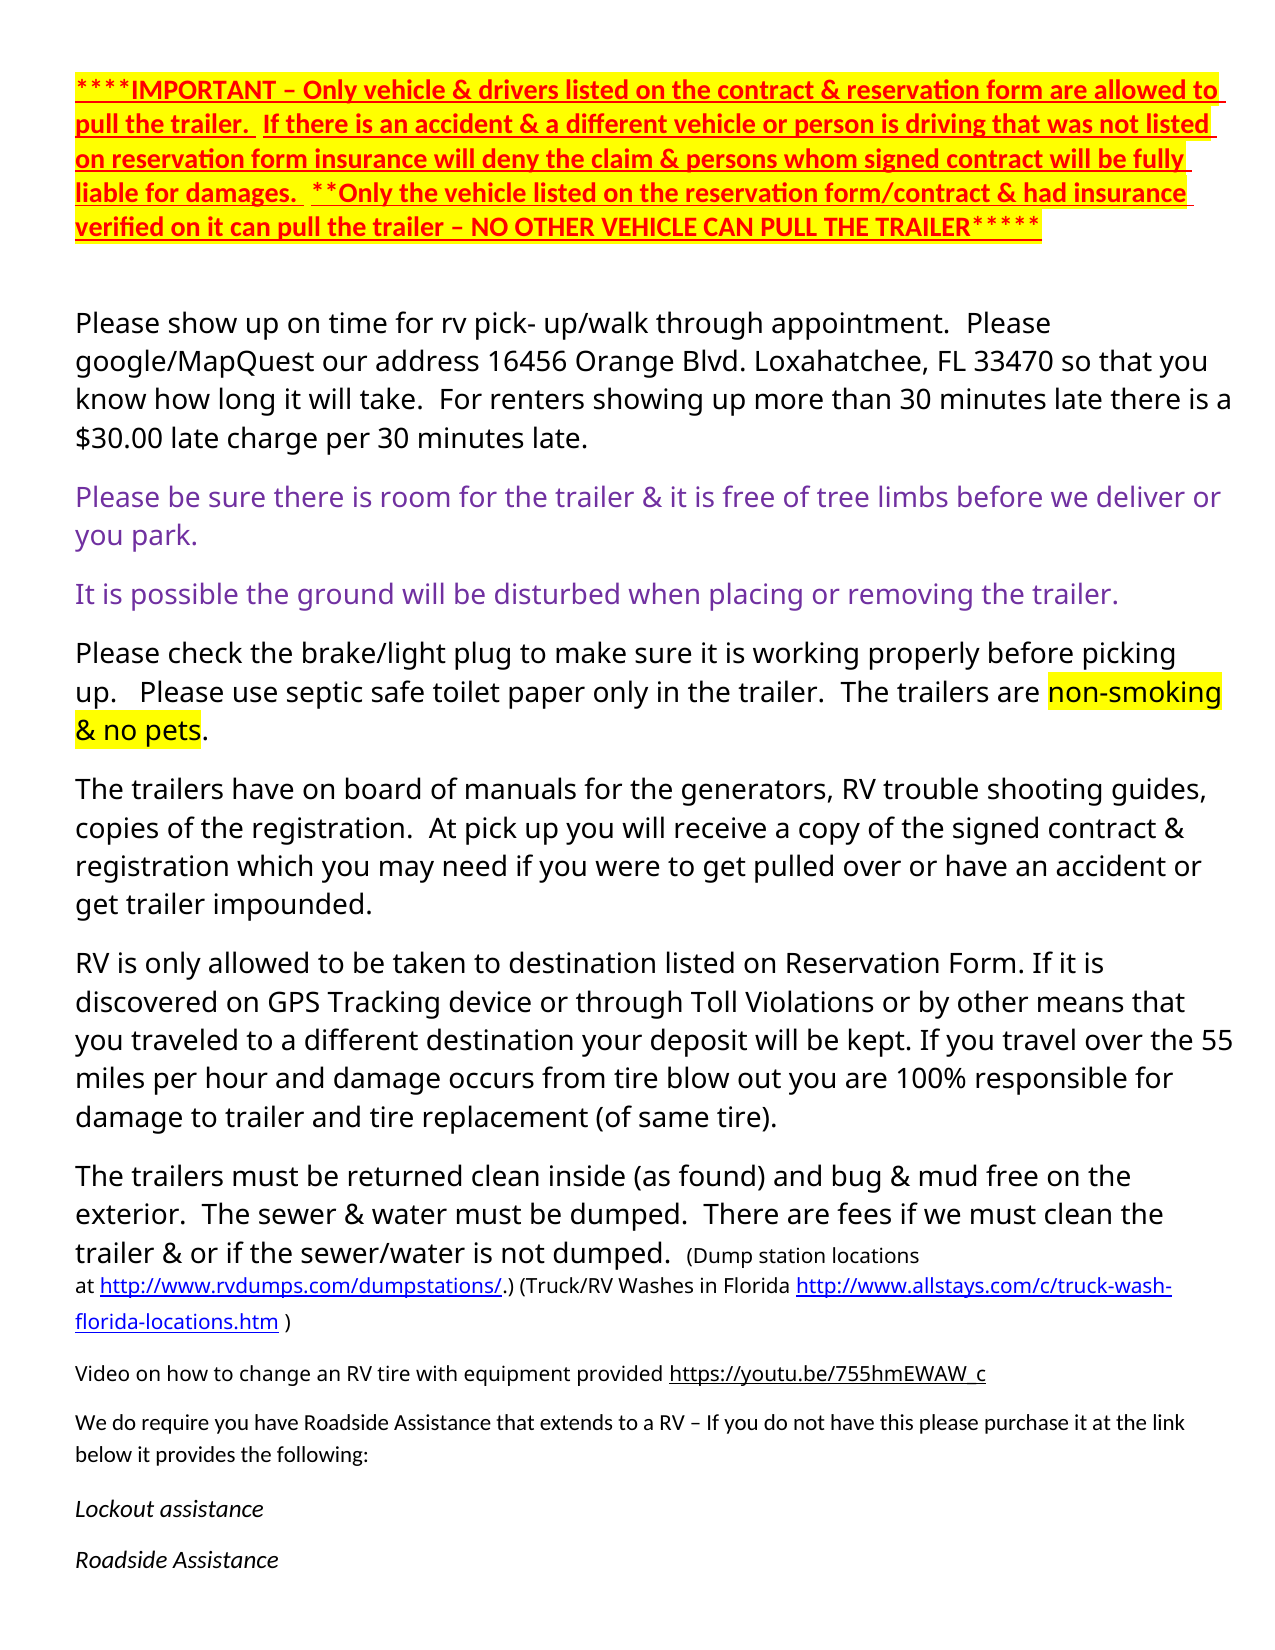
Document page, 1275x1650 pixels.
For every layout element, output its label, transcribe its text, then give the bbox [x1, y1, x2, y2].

text Lockout assistance [75, 1493, 1237, 1524]
text It is possible the ground will be disturbed when placing or removing the trailer. [75, 574, 1237, 613]
text Video on how to change an RV tire with equipment provided https://youtu.be/755hmEWAW_c [75, 1359, 1237, 1387]
text RV is only allowed to be taken to destination listed on Reservation Form. If it is discovered on GPS Tracking device or through Toll Violations or by other means that you traveled to a different destination your deposit will be kept. If you travel over the 55 miles per hour and damage occurs from tire blow out you are 100% responsible for damage to trailer and tire replacement (of same tire). [75, 944, 1237, 1135]
text Please show up on time for rv pick- up/walk through appointment. Please google/MapQuest our address 16456 Orange Blvd. Loxahatchee, FL 33470 so that you know how long it will take. For renters showing up more than 30 minutes late there is a $30.00 late charge per 30 minutes late. [75, 303, 1237, 456]
text We do require you have Roadside Assistance that extends to a RV – If you do not have this please purchase it at the link below it provides the following: [75, 1408, 1237, 1468]
text ****IMPORTANT – Only vehicle & drivers listed on the contract & reservation form are allowed to pull the trailer. If there is an accident & a different vehicle or person is driving that was not listed on reservation form insurance will deny the claim & persons whom signed contract will be fully liable for damages. **Only the vehicle listed on the reservation form/contract & had insurance verified on it can pull the trailer – NO OTHER VEHICLE CAN PULL THE TRAILER***** [1042, 72, 1237, 244]
text The trailers must be returned clean inside (as found) and bug & mud free on the exterior. The sewer & water must be dumped. There are fees if we must clean the trailer & or if the sewer/water is not dumped. (Dump station locations at http://www.rvdumps.com/dumpstations/.) (Truck/RV Washes in Florida http://www.allstays.com/c/truck-wash-florida-locations.htm ) [75, 1156, 1237, 1338]
text Please check the brake/light plug to make sure it is working properly before picking up. Please use septic safe toilet paper only in the trailer. The trailers are non-smoking & no pets. [75, 634, 1237, 749]
text Please be sure there is room for the trailer & it is free of tree limbs before we deliver or you park. [75, 477, 1237, 554]
text The trailers have on board of manuals for the generators, RV trouble shooting guides, copies of the registration. At pick up you will receive a copy of the signed contract & registration which you may need if you were to get pulled over or have an accident or get trailer impounded. [75, 769, 1237, 923]
text Roadside Assistance [75, 1545, 1237, 1575]
